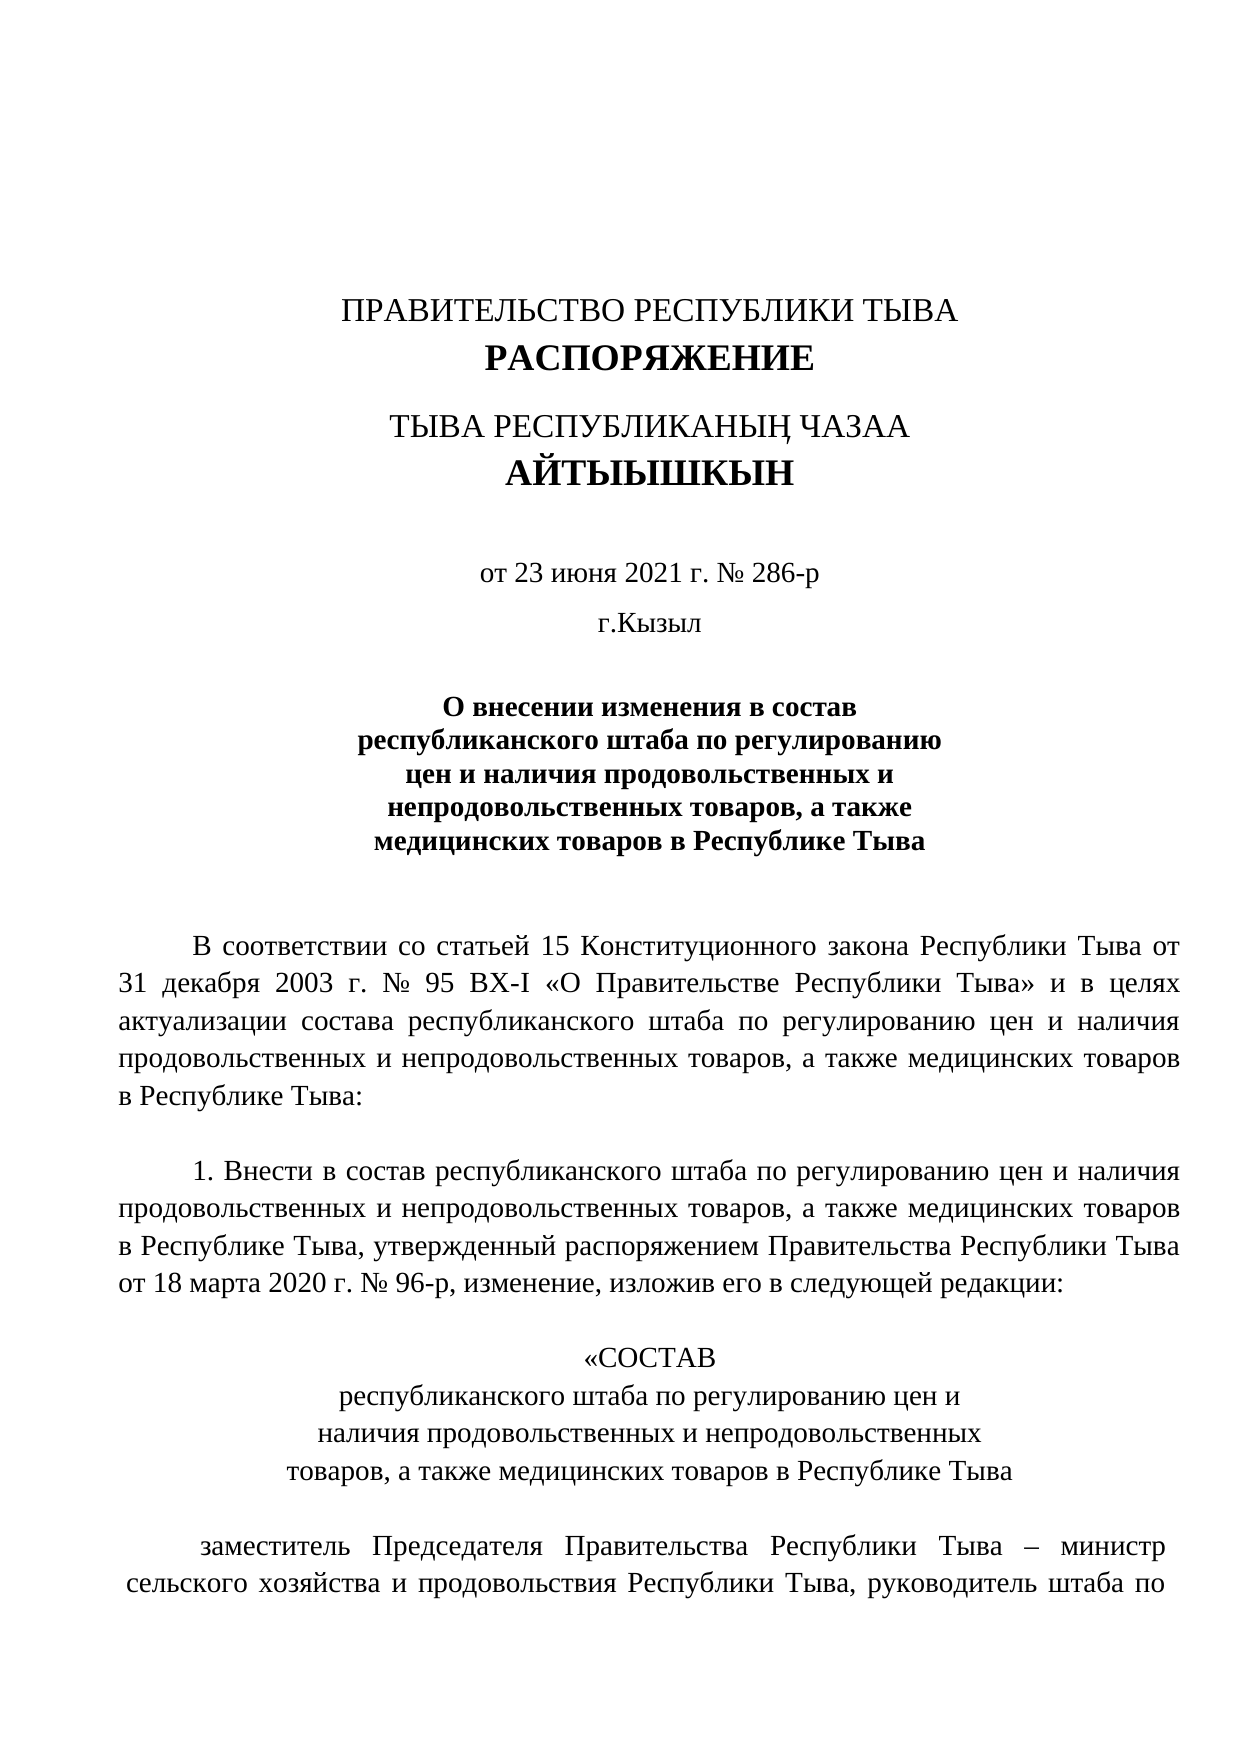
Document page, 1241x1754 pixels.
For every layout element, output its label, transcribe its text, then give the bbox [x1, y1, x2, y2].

text непродовольственных товаров, а также [118, 789, 1181, 823]
text товаров, а также медицинских товаров в Республике Тыва [118, 1449, 1181, 1486]
text цен и наличия продовольственных и [118, 756, 1181, 789]
text 1. Внести в состав республиканского штаба по регулированию цен и наличия продовольственных и непродовольственных товаров, а также медицинских товаров в Республике Тыва, утвержденный распоряжением Правительства Республики Тыва от 18 марта 2020 г. № 96-р, изменение, изложив его в следующей редакции: [118, 1149, 1181, 1299]
text наличия продовольственных и непродовольственных [118, 1411, 1181, 1449]
text от 23 июня 2021 г. № 286-р [118, 555, 1181, 588]
text ПРАВИТЕЛЬСТВО РЕСПУБЛИКИ ТЫВА РАСПОРЯЖЕНИЕ [118, 291, 1181, 379]
text медицинских товаров в Республике Тыва [118, 823, 1181, 857]
text В соответствии со статьей 15 Конституционного закона Республики Тыва от 31 декабря 2003 г. № 95 ВХ-I «О Правительстве Республики Тыва» и в целях актуализации состава республиканского штаба по регулированию цен и наличия продовольственных и непродовольственных товаров, а также медицинских товаров в Республике Тыва: [118, 924, 1181, 1111]
text ТЫВА РЕСПУБЛИКАНЫӉ ЧАЗАА АЙТЫЫШКЫН [118, 406, 1181, 494]
text «СОСТАВ [118, 1336, 1181, 1374]
text республиканского штаба по регулированию цен и [118, 1374, 1181, 1411]
text республиканского штаба по регулированию [118, 722, 1181, 756]
text г.Кызыл [118, 605, 1181, 638]
text О внесении изменения в состав [118, 689, 1181, 722]
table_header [115, 1524, 1178, 1599]
